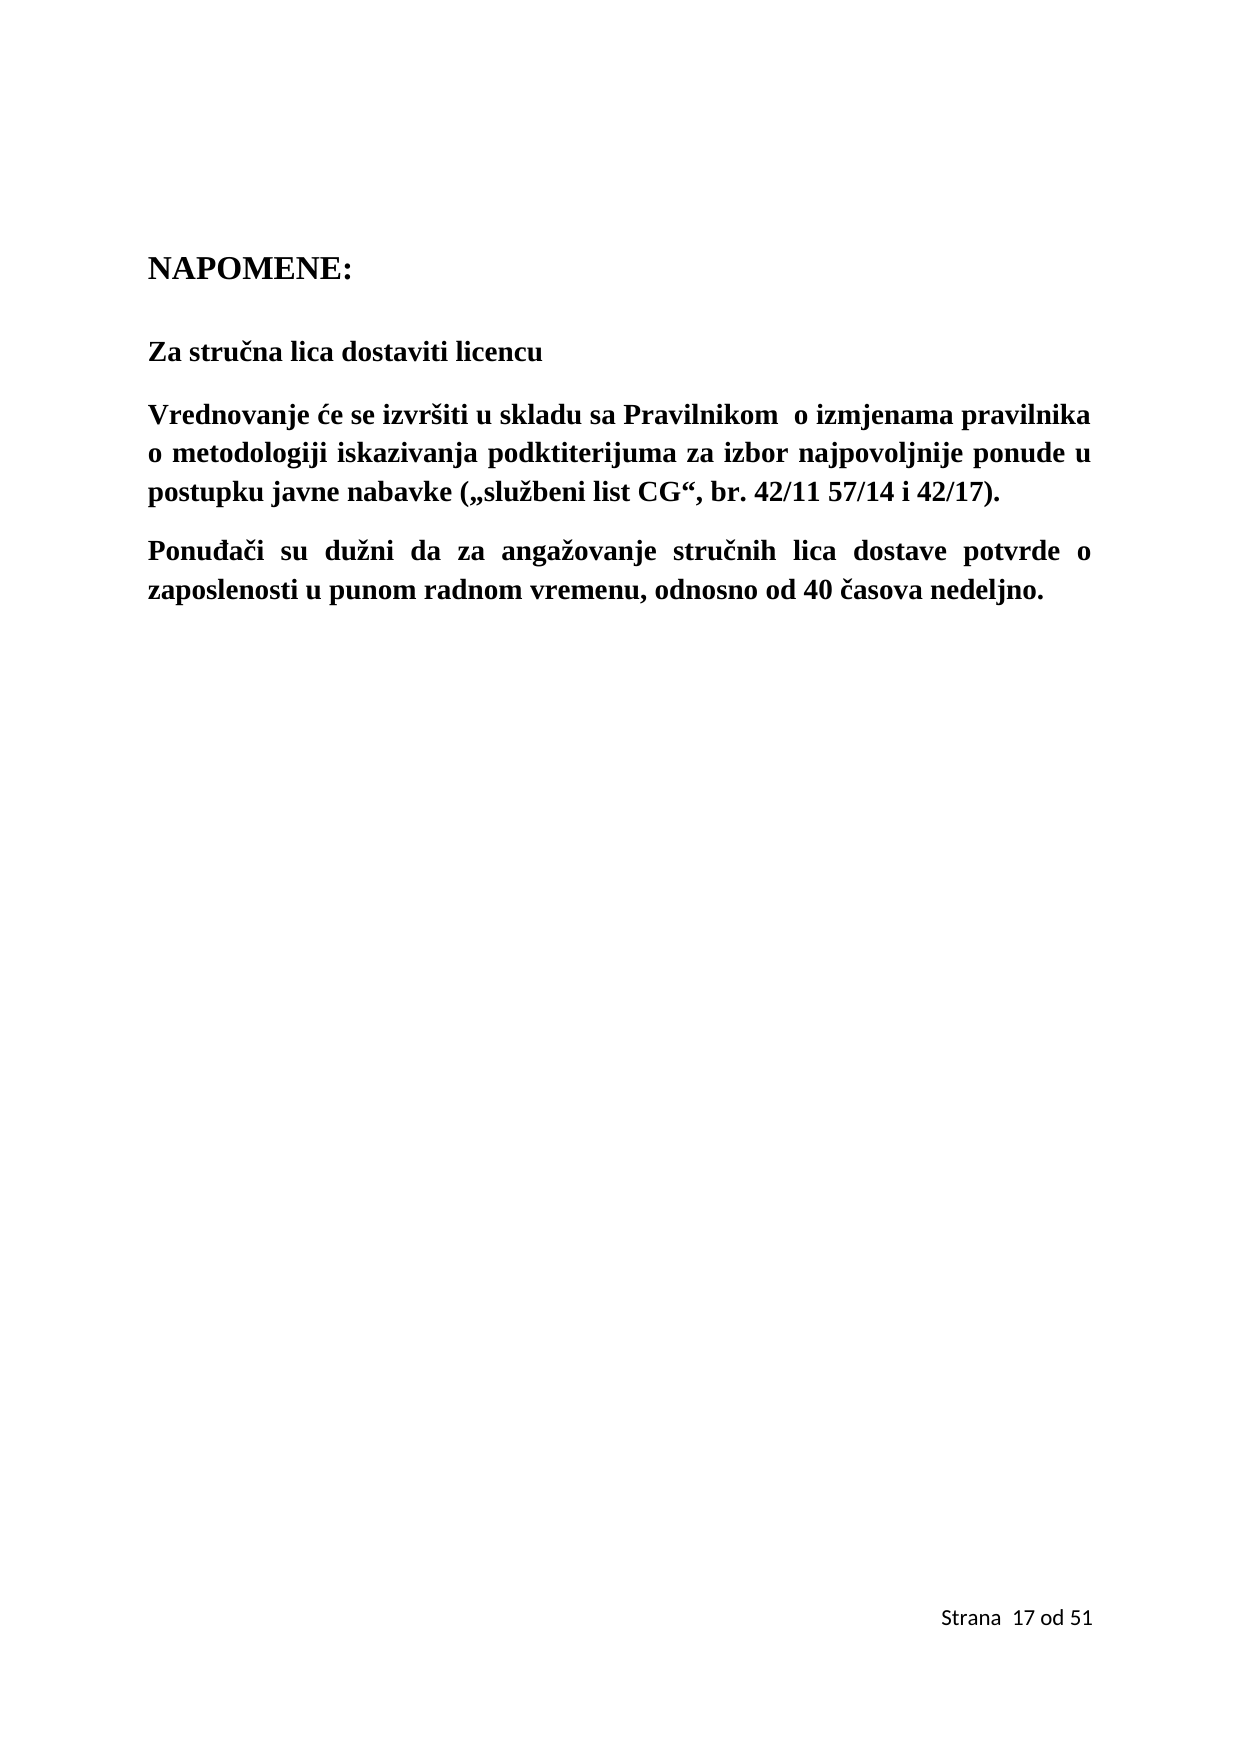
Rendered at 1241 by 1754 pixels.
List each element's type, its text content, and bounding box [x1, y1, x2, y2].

text Vrednovanje će se izvršiti u skladu sa Pravilnikom o izmjenama pravilnika o metodologiji iskazivanja podktiterijuma za izbor najpovoljnije ponude u postupku javne nabavke („službeni list CG“, br. 42/11 57/14 i 42/17). [148, 397, 1093, 507]
list Za stručna lica dostaviti licencu [148, 334, 1093, 368]
text NAPOMENE: [148, 248, 1093, 286]
text Ponuđači su dužni da za angažovanje stručnih lica dostave potvrde o zaposlenosti u punom radnom vremenu, odnosno od 40 časova nedeljno. [148, 533, 1093, 605]
